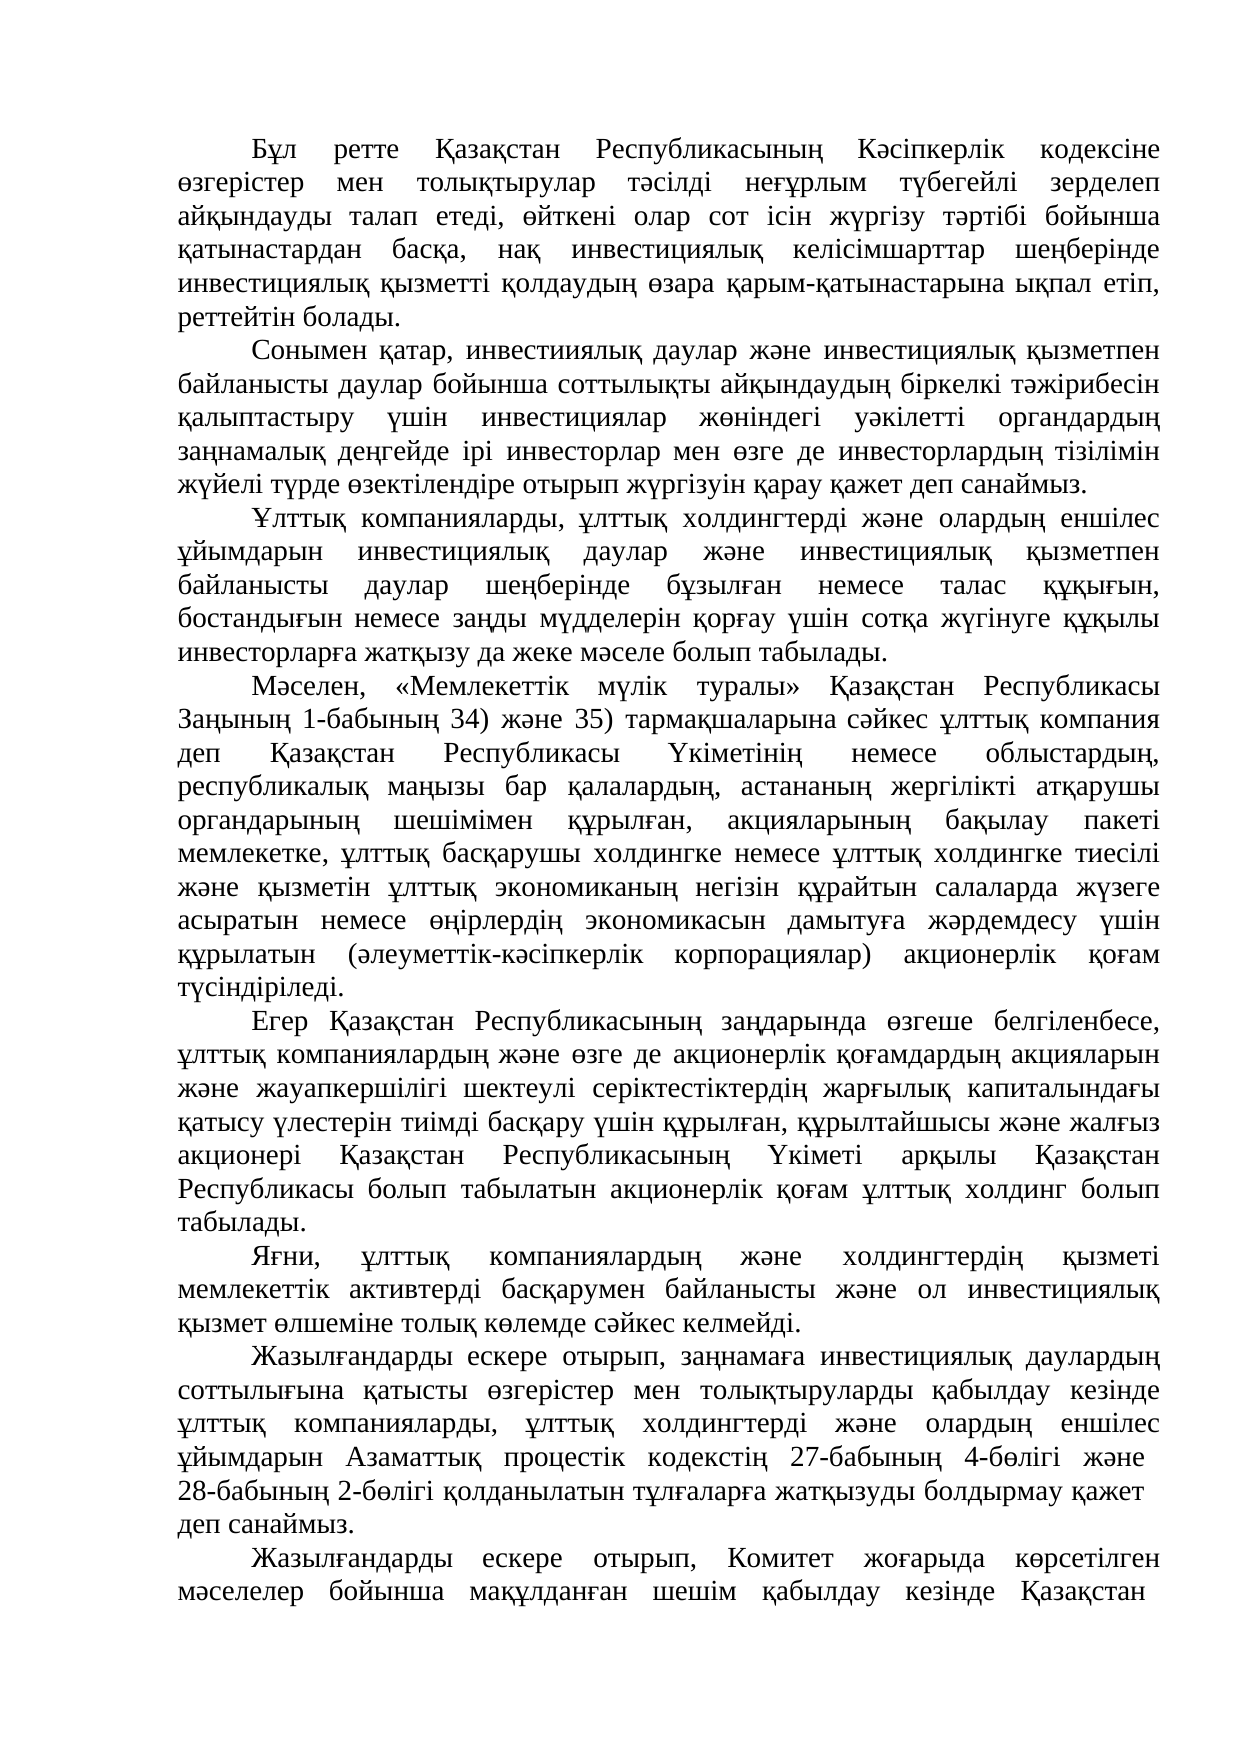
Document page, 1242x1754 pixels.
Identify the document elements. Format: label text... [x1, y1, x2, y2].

text 28-бабының 2-бөлігі қолданылатын тұлғаларға жатқызуды болдырмау қажет деп санаймыз. [177, 1473, 1160, 1540]
text Жазылғандарды ескере отырып, заңнамаға инвестициялық даулардың соттылығына қатысты өзгерістер мен толықтыруларды қабылдау кезінде ұлттық компанияларды, ұлттық холдингтерді және олардың еншілес ұйымдарын Азаматтық процестік кодекстің 27-бабының 4-бөлігі және [177, 1338, 1160, 1473]
text Жазылғандарды ескере отырып, Комитет жоғарыда көрсетілген мәселелер бойынша мақұлданған шешім қабылдау кезінде Қазақстан [177, 1540, 1160, 1607]
text Ұлттық компанияларды, ұлттық холдингтерді және олардың еншілес ұйымдарын инвестициялық даулар және инвестициялық қызметпен байланысты даулар шеңберінде бұзылған немесе талас құқығын, бостандығын немесе заңды мүдделерін қорғау үшін сотқа жүгінуге құқылы инвесторларға жатқызу да жеке мәселе болып табылады. [177, 500, 1160, 668]
text Сонымен қатар, инвестииялық даулар және инвестициялық қызметпен байланысты даулар бойынша соттылықты айқындаудың біркелкі тәжірибесін қалыптастыру үшін инвестициялар жөніндегі уәкілетті органдардың заңнамалық деңгейде ірі инвесторлар мен өзге де инвесторлардың тізілімін жүйелі түрде өзектілендіре отырып жүргізуін қарау қажет деп санаймыз. [177, 332, 1160, 500]
text Бұл ретте Қазақстан Республикасының Кәсіпкерлік кодексіне өзгерістер мен толықтырулар тәсілді неғұрлым түбегейлі зерделеп айқындауды талап етеді, өйткені олар сот ісін жүргізу тәртібі бойынша қатынастардан басқа, нақ инвестициялық келісімшарттар шеңберінде инвестициялық қызметті қолдаудың өзара қарым-қатынастарына ықпал етіп, реттейтін болады. [177, 131, 1160, 332]
text Мәселен, «Мемлекеттік мүлік туралы» Қазақстан Республикасы Заңының 1-бабының 34) және 35) тармақшаларына сәйкес ұлттық компания деп Қазақстан Республикасы Үкіметінің немесе облыстардың, республикалық маңызы бар қалалардың, астананың жергілікті атқарушы органдарының шешімімен құрылған, акцияларының бақылау пакеті мемлекетке, ұлттық басқарушы холдингке немесе ұлттық холдингке тиесілі және қызметін ұлттық экономиканың негізін құрайтын салаларда жүзеге асыратын немесе өңірлердің экономикасын дамытуға жәрдемдесу үшін құрылатын (әлеуметтік-кәсіпкерлік корпорациялар) акционерлік қоғам түсіндіріледі. [177, 668, 1160, 1003]
text Яғни, ұлттық компаниялардың және холдингтердің қызметі мемлекеттік активтерді басқарумен байланысты және ол инвестициялық қызмет өлшеміне толық көлемде сәйкес келмейді. [177, 1238, 1160, 1338]
text Егер Қазақстан Республикасының заңдарында өзгеше белгіленбесе, ұлттық компаниялардың және өзге де акционерлік қоғамдардың акцияларын және жауапкершілігі шектеулі серіктестіктердің жарғылық капиталындағы қатысу үлестерін тиімді басқару үшін құрылған, құрылтайшысы және жалғыз акционері Қазақстан Республикасының Үкіметі арқылы Қазақстан Республикасы болып табылатын акционерлік қоғам ұлттық холдинг болып табылады. [177, 1003, 1160, 1238]
